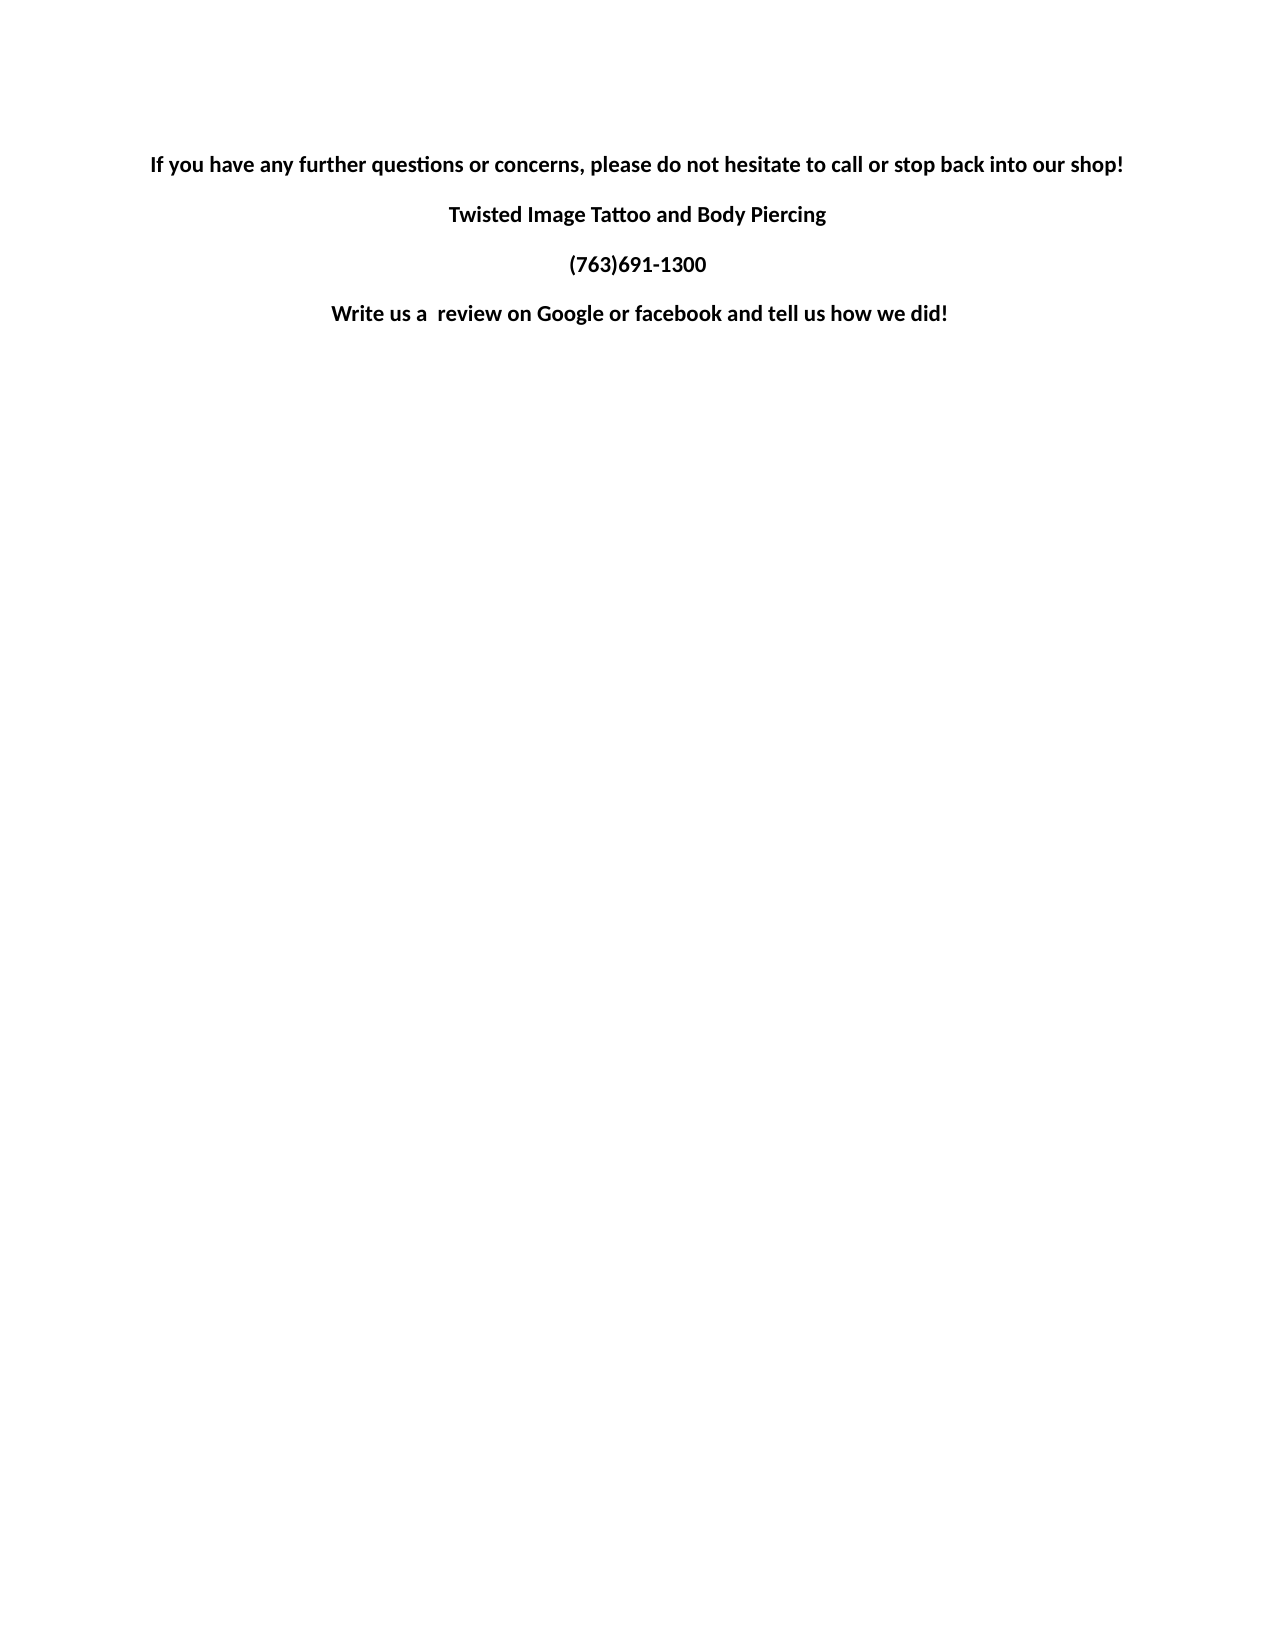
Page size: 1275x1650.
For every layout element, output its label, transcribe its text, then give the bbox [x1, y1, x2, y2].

text Twisted Image Tattoo and Body Piercing [150, 199, 1125, 228]
text Write us a review on Google or facebook and tell us how we did! [150, 299, 1125, 327]
text (763)691-1300 [150, 249, 1125, 278]
text If you have any further questions or concerns, please do not hesitate to call or stop back into our shop! [150, 150, 1125, 179]
